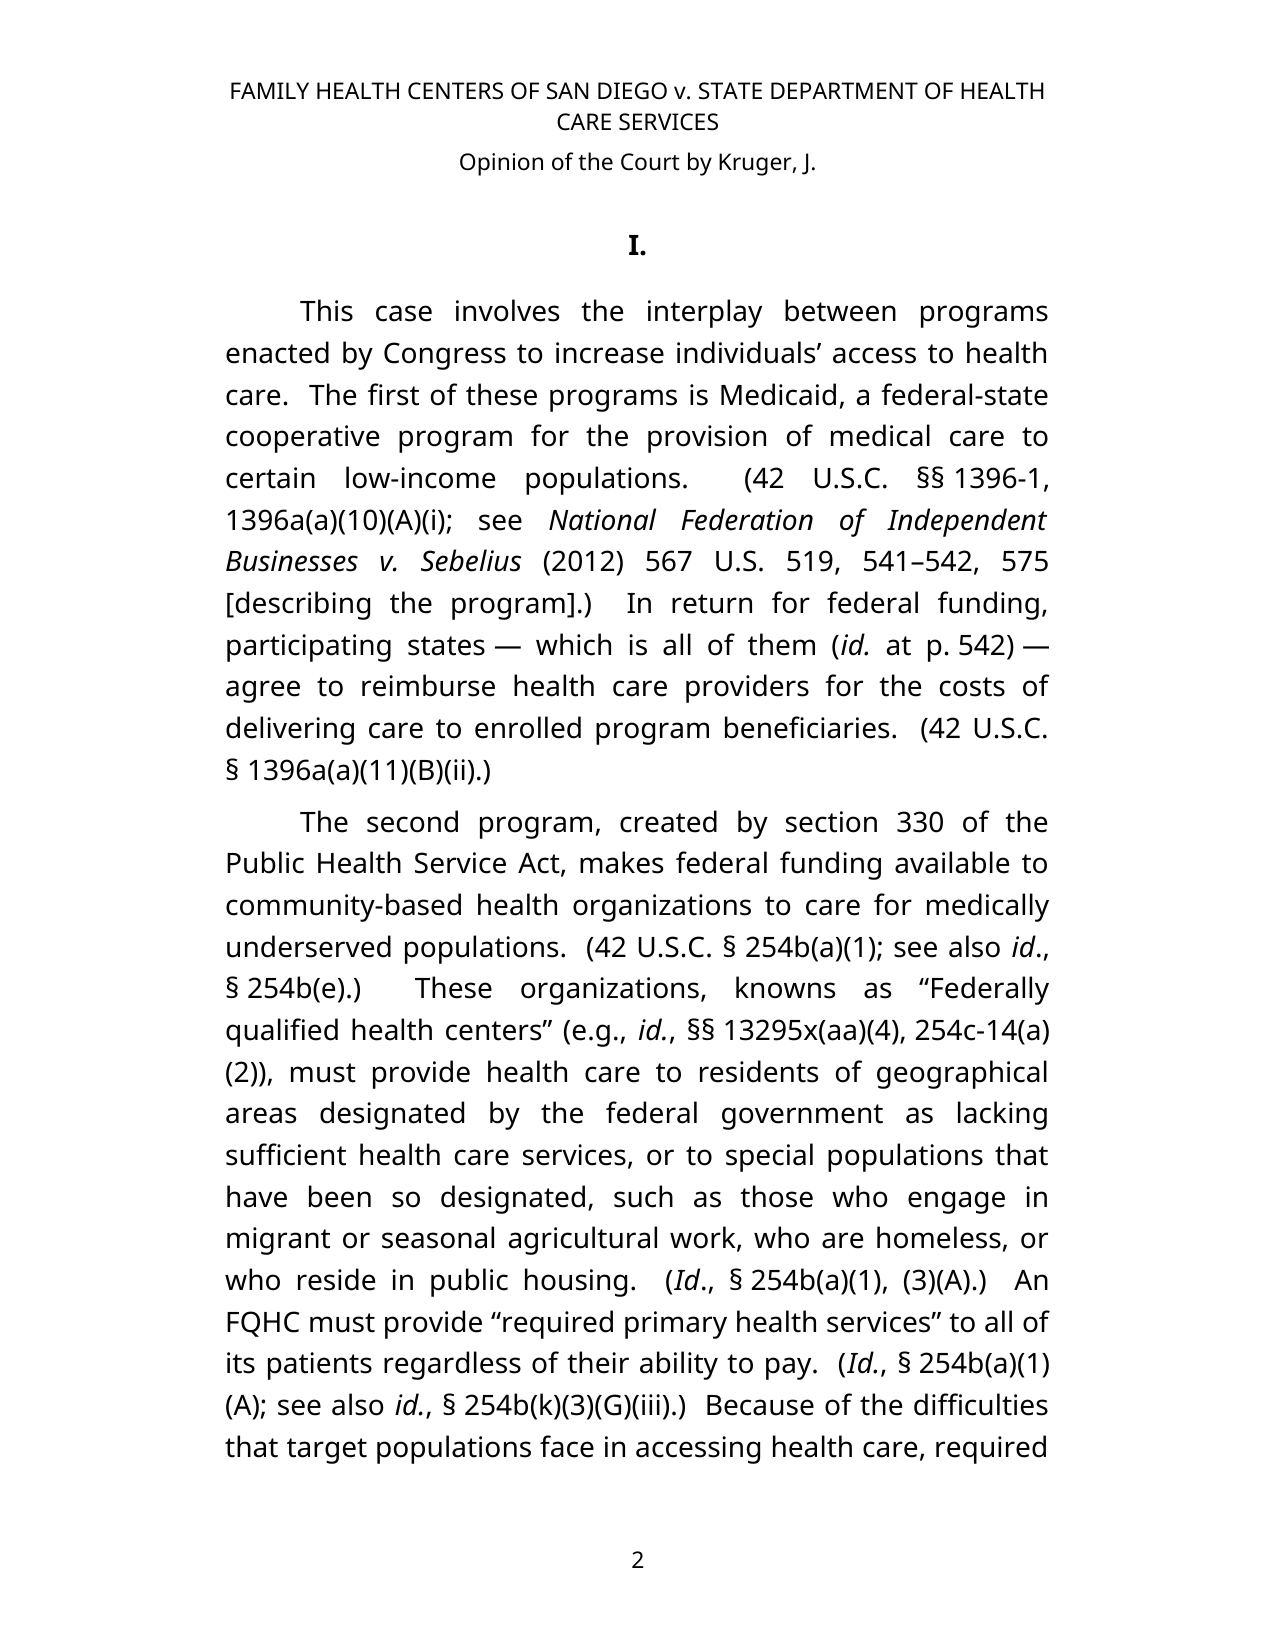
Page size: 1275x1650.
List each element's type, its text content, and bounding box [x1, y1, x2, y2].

text This case involves the interplay between programs enacted by Congress to increase individuals’ access to health care. The first of these programs is Medicaid, a federal-state cooperative program for the provision of medical care to certain low-income populations. (42 U.S.C. §§ 1396-1, 1396a(a)(10)(A)(i); see National Federation of Independent Businesses v. Sebelius (2012) 567 U.S. 519, 541–542, 575 [describing the program].) In return for federal funding, participating states — which is all of them (id. at p. 542) — agree to reimburse health care providers for the costs of delivering care to enrolled program beneficiaries. (42 U.S.C. § 1396a(a)(11)(B)(ii).) [225, 288, 1050, 788]
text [225, 799, 1050, 1465]
subtitle I. [225, 225, 1050, 263]
